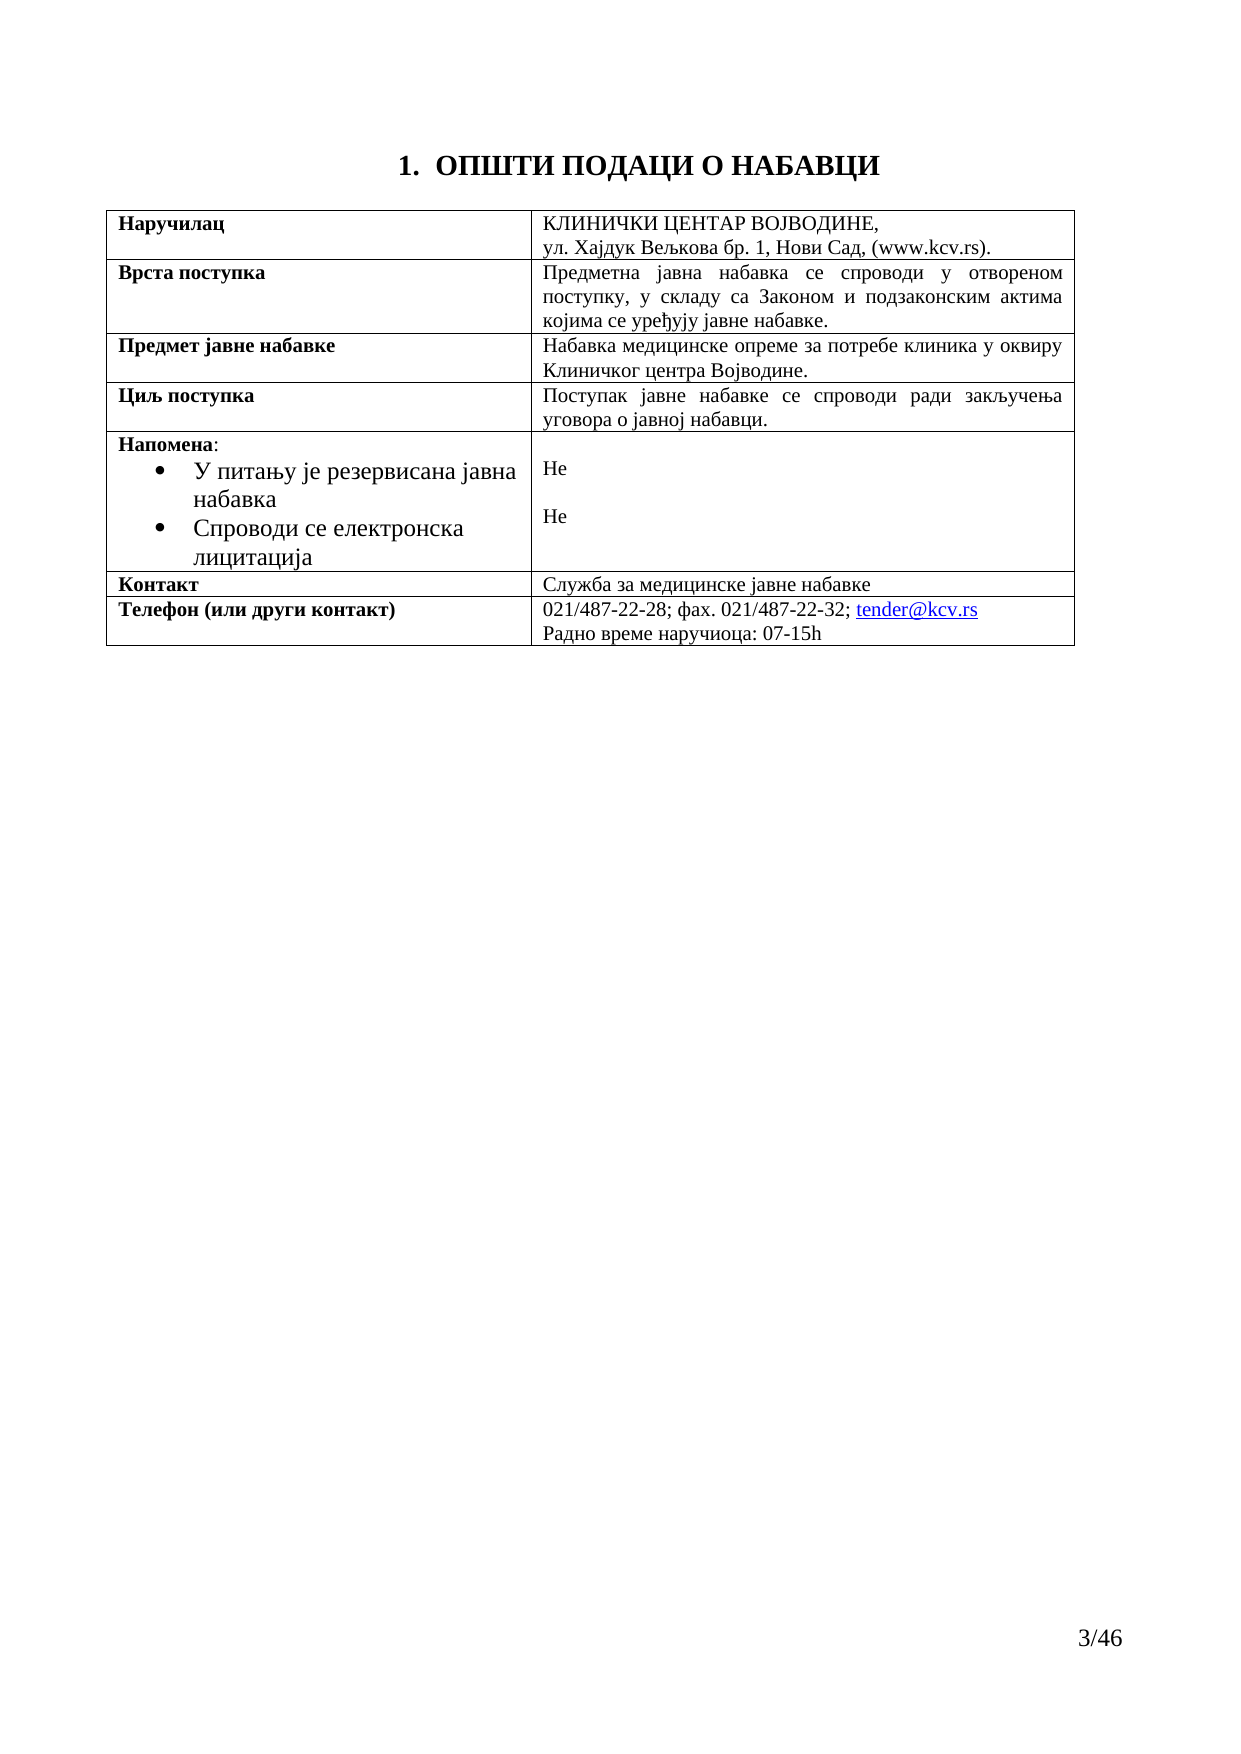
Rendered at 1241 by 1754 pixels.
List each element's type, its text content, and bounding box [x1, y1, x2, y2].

table_cell Набавка медицинске опреме за потребе клиника у оквиру Клиничког центра Војводине. [532, 334, 1074, 382]
table_cell Предмет јавне набавке [107, 334, 531, 382]
table_cell 021/487-22-28; фах. 021/487-22-32; tender@kcv.rs Радно време наручиоца: 07-15h [532, 597, 1074, 645]
table_cell Поступак јавне набавке се спроводи ради закључења уговора о јавној набавци. [532, 383, 1074, 431]
table_cell Врста поступка [107, 260, 531, 332]
table_cell Напомена: У питању је резервисана јавна набавка Спроводи се електронска лицитација [107, 432, 531, 571]
table_cell Не Не [532, 432, 1074, 571]
table_cell Контакт [107, 572, 531, 596]
subtitle ОПШТИ ПОДАЦИ О НАБАВЦИ [156, 148, 1122, 181]
table_header КЛИНИЧКИ ЦЕНТАР ВОЈВОДИНЕ, ул. Хајдук Вељкова бр. 1, Нови Сад, (www.kcv.rs). [532, 211, 1074, 259]
table_cell Телефон (или други контакт) [107, 597, 531, 645]
table_header Наручилац [107, 211, 531, 259]
table_cell Служба за медицинске јавне набавке [532, 572, 1074, 596]
table_cell Циљ поступка [107, 383, 531, 431]
table_cell Предметна јавна набавка се спроводи у отвореном поступку, у складу са Законом и подзаконским актима којима се уређују јавне набавке. [532, 260, 1074, 332]
